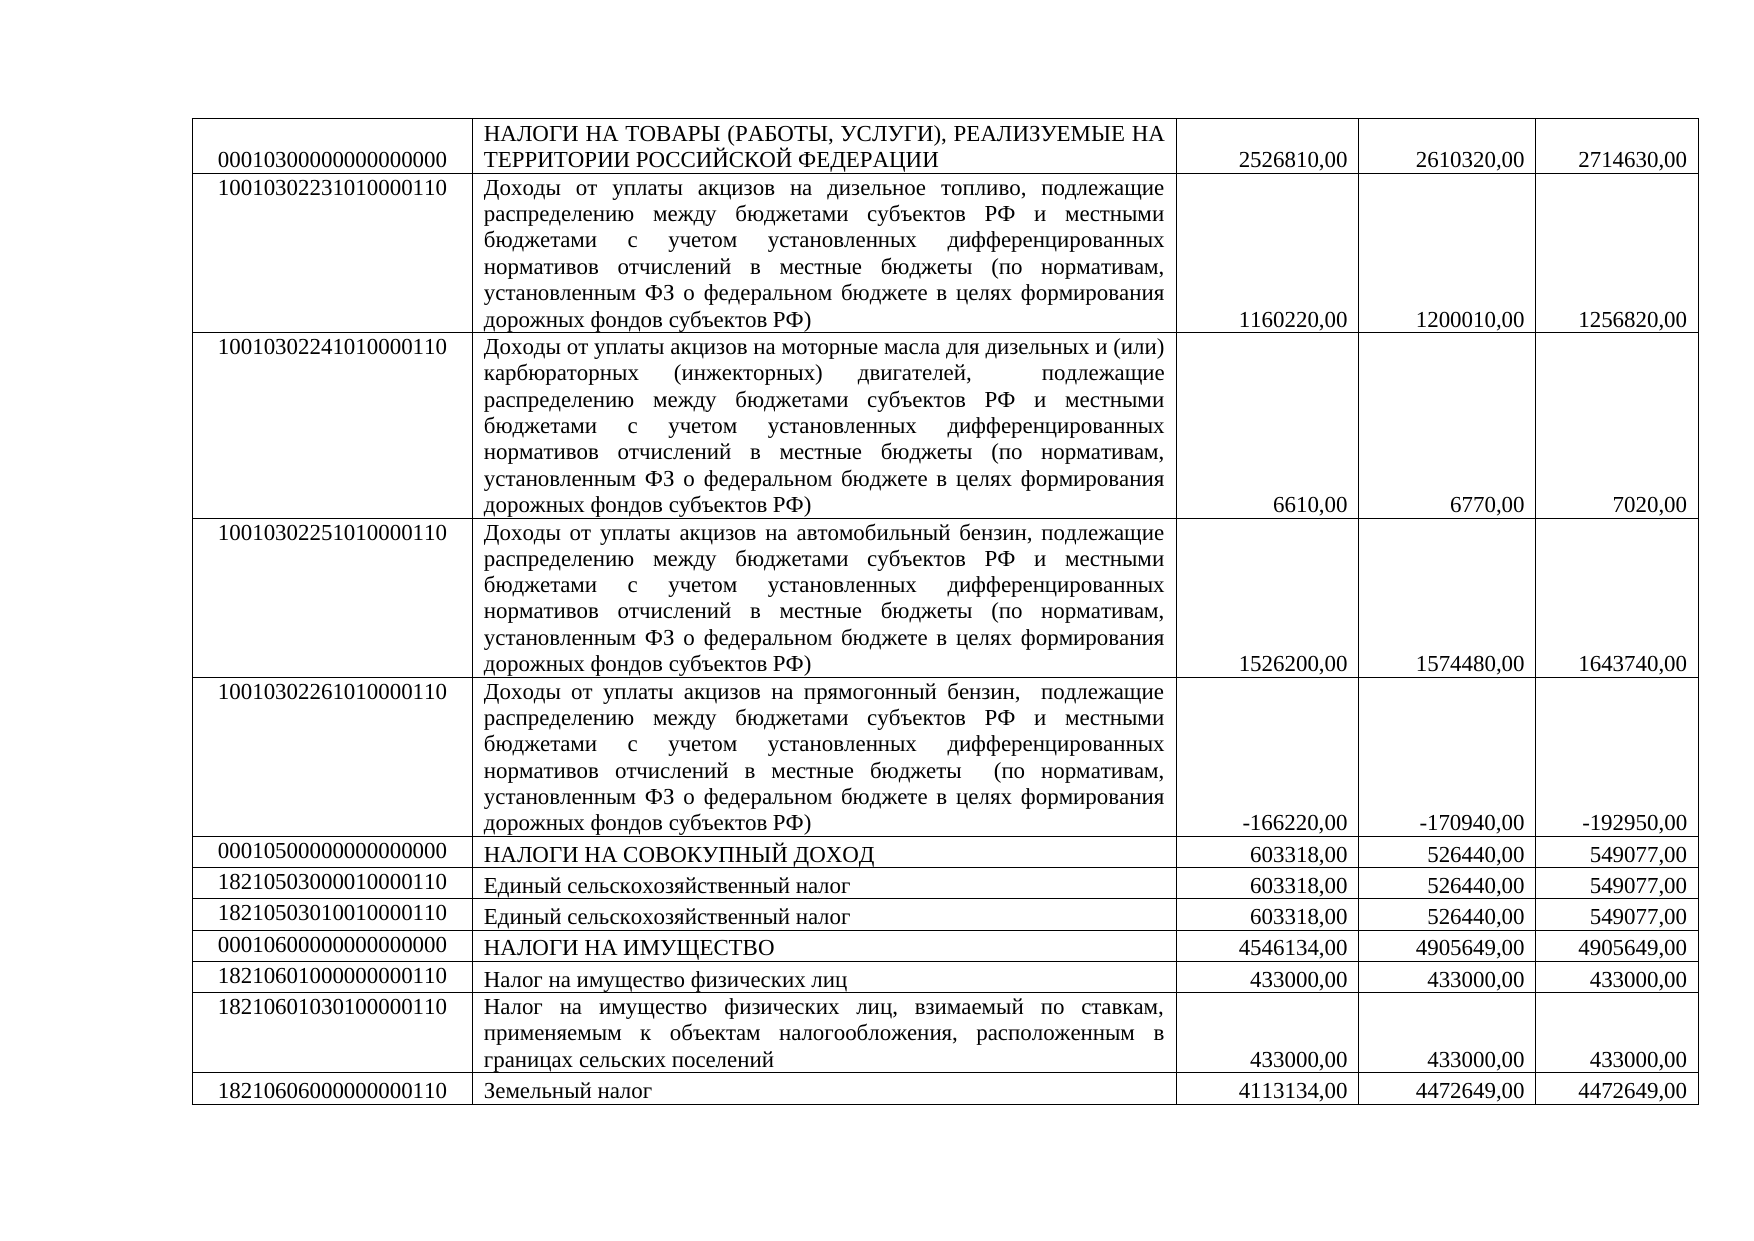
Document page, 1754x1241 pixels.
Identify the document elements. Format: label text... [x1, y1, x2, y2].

table_cell 4546134,00 [1177, 931, 1358, 961]
table_cell 1200010,00 [1359, 174, 1535, 332]
table_cell 4113134,00 [1177, 1073, 1358, 1103]
table_cell Доходы от уплаты акцизов на автомобильный бензин, подлежащие распределению между бюджетами субъектов РФ и местными бюджетами с учетом установленных дифференцированных нормативов отчислений в местные бюджеты (по нормативам, установленным ФЗ о федеральном бюджете в целях формирования дорожных фондов субъектов РФ) [473, 519, 1176, 677]
table_cell Налог на имущество физических лиц, взимаемый по ставкам, применяемым к объектам налогообложения, расположенным в границах сельских поселений [473, 993, 1176, 1072]
table_cell 526440,00 [1359, 868, 1535, 898]
table_cell НАЛОГИ НА СОВОКУПНЫЙ ДОХОД [473, 837, 1176, 867]
table_cell Доходы от уплаты акцизов на дизельное топливо, подлежащие распределению между бюджетами субъектов РФ и местными бюджетами с учетом установленных дифференцированных нормативов отчислений в местные бюджеты (по нормативам, установленным ФЗ о федеральном бюджете в целях формирования дорожных фондов субъектов РФ) [473, 174, 1176, 332]
table_cell НАЛОГИ НА ИМУЩЕСТВО [473, 931, 1176, 961]
table_cell 526440,00 [1359, 837, 1535, 867]
table_cell 1526200,00 [1177, 519, 1358, 677]
table_cell 18210503000010000110 [193, 868, 472, 898]
table_cell 18210503010010000110 [193, 899, 472, 929]
table_cell 00010600000000000000 [193, 931, 472, 961]
table_cell 10010302241010000110 [193, 333, 472, 517]
table_cell Доходы от уплаты акцизов на прямогонный бензин, подлежащие распределению между бюджетами субъектов РФ и местными бюджетами с учетом установленных дифференцированных нормативов отчислений в местные бюджеты (по нормативам, установленным ФЗ о федеральном бюджете в целях формирования дорожных фондов субъектов РФ) [473, 678, 1176, 836]
table_cell 2714630,00 [1536, 119, 1698, 173]
table_cell 1160220,00 [1177, 174, 1358, 332]
table_cell 603318,00 [1177, 837, 1358, 867]
table_cell Единый сельскохозяйственный налог [473, 899, 1176, 929]
table_cell 433000,00 [1536, 993, 1698, 1072]
table_cell 1574480,00 [1359, 519, 1535, 677]
table_cell 526440,00 [1359, 899, 1535, 929]
table_cell 603318,00 [1177, 899, 1358, 929]
table_cell 433000,00 [1536, 962, 1698, 992]
table_cell 549077,00 [1536, 899, 1698, 929]
table_cell 433000,00 [1177, 962, 1358, 992]
table_cell 18210606000000000110 [193, 1073, 472, 1103]
table_cell -192950,00 [1536, 678, 1698, 836]
table_cell -166220,00 [1177, 678, 1358, 836]
table_cell 4472649,00 [1359, 1073, 1535, 1103]
table_cell 10010302251010000110 [193, 519, 472, 677]
table_cell 1643740,00 [1536, 519, 1698, 677]
table_cell 4905649,00 [1359, 931, 1535, 961]
table_cell 4905649,00 [1536, 931, 1698, 961]
table_cell 433000,00 [1177, 993, 1358, 1072]
table_cell Единый сельскохозяйственный налог [473, 868, 1176, 898]
table_cell 549077,00 [1536, 837, 1698, 867]
table_cell 6770,00 [1359, 333, 1535, 517]
table_cell 2610320,00 [1359, 119, 1535, 173]
table_cell 7020,00 [1536, 333, 1698, 517]
table_cell -170940,00 [1359, 678, 1535, 836]
table_cell 603318,00 [1177, 868, 1358, 898]
table_cell 433000,00 [1359, 993, 1535, 1072]
table_cell 10010302231010000110 [193, 174, 472, 332]
table_cell 549077,00 [1536, 868, 1698, 898]
table_cell 10010302261010000110 [193, 678, 472, 836]
table_cell 00010500000000000000 [193, 837, 472, 867]
table_cell 4472649,00 [1536, 1073, 1698, 1103]
table_cell 00010300000000000000 [193, 119, 472, 173]
table_cell 433000,00 [1359, 962, 1535, 992]
table_cell 18210601030100000110 [193, 993, 472, 1072]
table_cell Доходы от уплаты акцизов на моторные масла для дизельных и (или) карбюраторных (инжекторных) двигателей, подлежащие распределению между бюджетами субъектов РФ и местными бюджетами с учетом установленных дифференцированных нормативов отчислений в местные бюджеты (по нормативам, установленным ФЗ о федеральном бюджете в целях формирования дорожных фондов субъектов РФ) [473, 333, 1176, 517]
table_cell Земельный налог [473, 1073, 1176, 1103]
table_cell НАЛОГИ НА ТОВАРЫ (РАБОТЫ, УСЛУГИ), РЕАЛИЗУЕМЫЕ НА ТЕРРИТОРИИ РОССИЙСКОЙ ФЕДЕРАЦИИ [473, 119, 1176, 173]
table_cell 1256820,00 [1536, 174, 1698, 332]
table_cell 6610,00 [1177, 333, 1358, 517]
table_cell Налог на имущество физических лиц [473, 962, 1176, 992]
table_cell 18210601000000000110 [193, 962, 472, 992]
table_cell 2526810,00 [1177, 119, 1358, 173]
